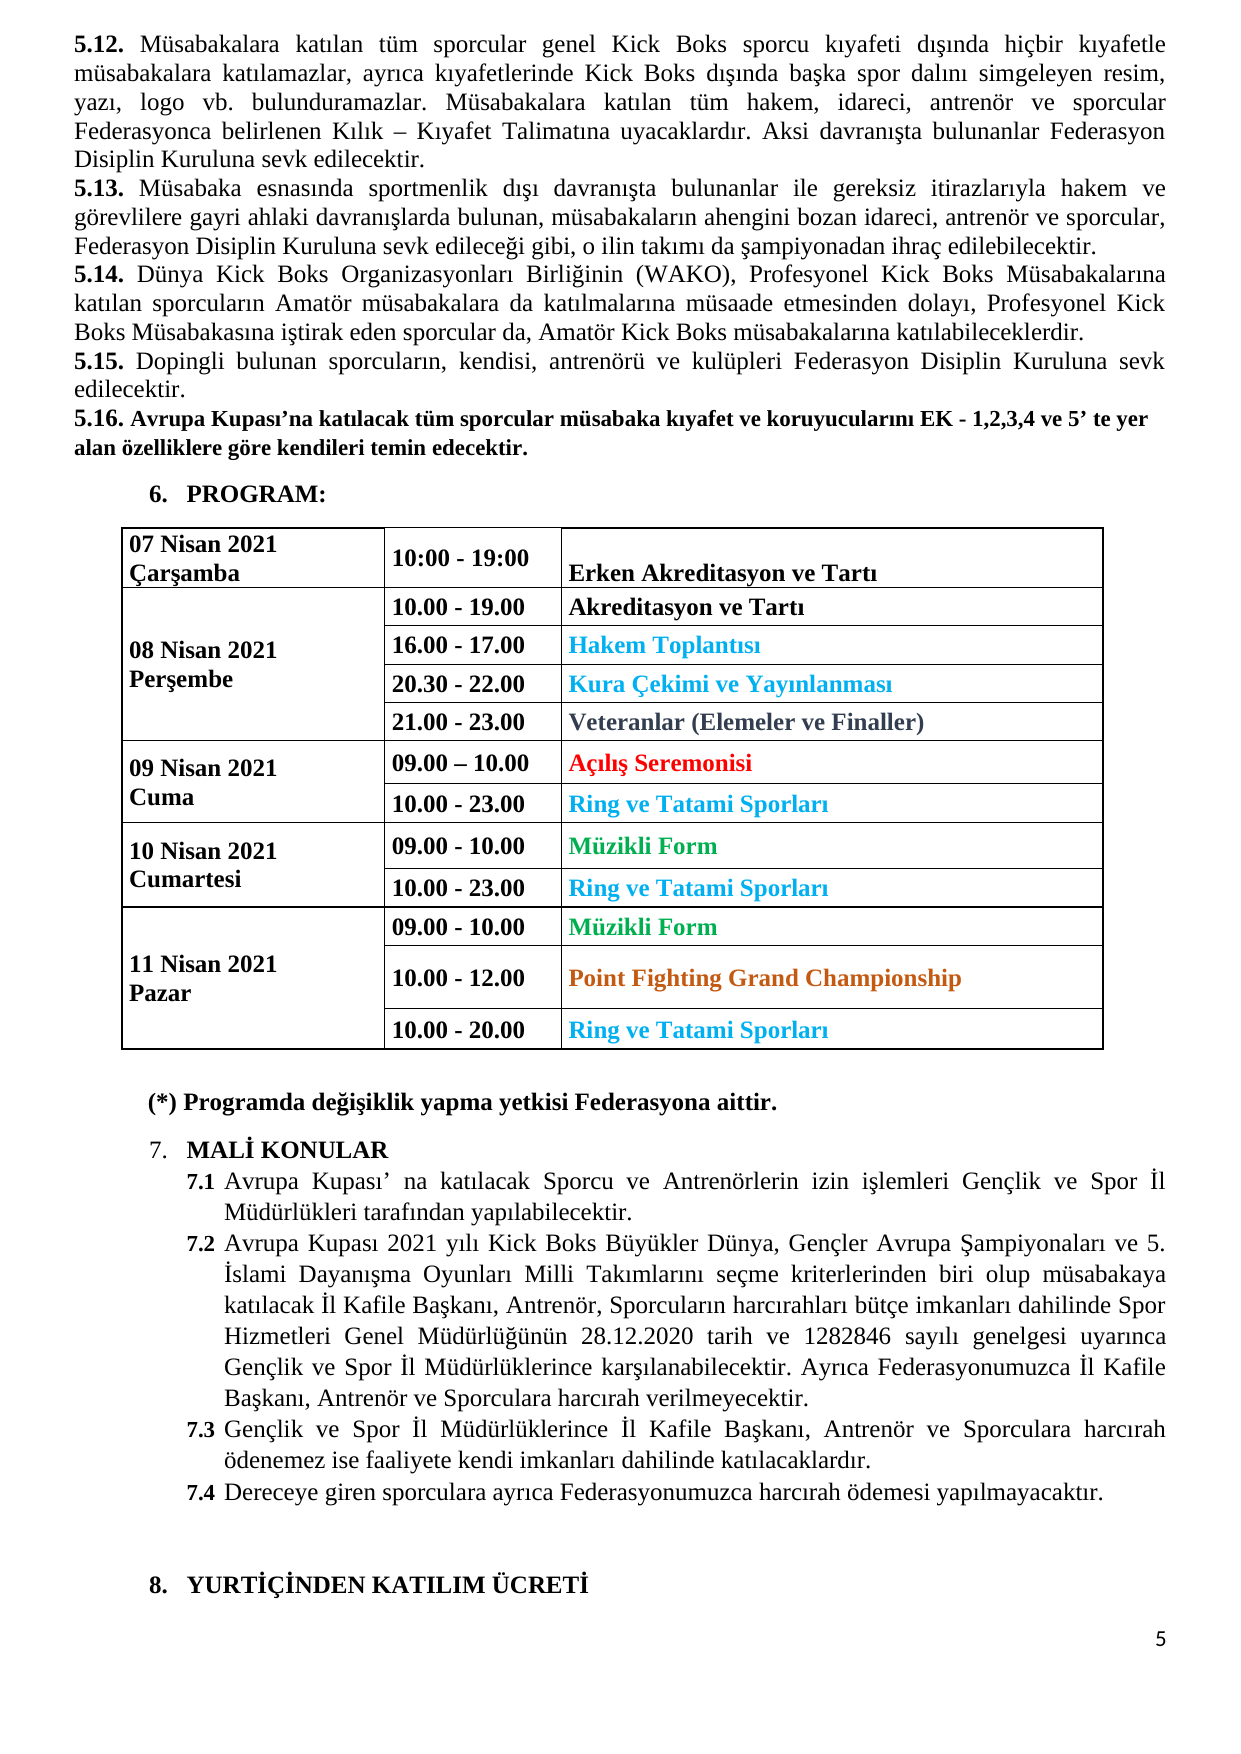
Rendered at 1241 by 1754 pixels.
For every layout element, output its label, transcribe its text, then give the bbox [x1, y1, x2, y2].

text (*) Programda değişiklik yapma yetkisi Federasyona aittir. [74, 1087, 1167, 1116]
table_cell 11 Nisan 2021 Pazar [123, 908, 384, 1048]
table_cell Point Fighting Grand Championship [562, 946, 1102, 1008]
table_cell Ring ve Tatami Sporları [562, 1009, 1102, 1048]
table_cell 09.00 – 10.00 [385, 741, 561, 783]
table_cell 09.00 - 10.00 [385, 908, 561, 945]
text 5.12. Müsabakalara katılan tüm sporcular genel Kick Boks sporcu kıyafeti dışında hiçbir kıyafetle müsabakalara katılamazlar, ayrıca kıyafetlerinde Kick Boks dışında başka spor dalını simgeleyen resim, yazı, logo vb. bulunduramazlar. Müsabakalara katılan tüm hakem, idareci, antrenör ve sporcular Federasyonca belirlenen Kılık – Kıyafet Talimatına uyacaklardır. Aksi davranışta bulunanlar Federasyon Disiplin Kuruluna sevk edilecektir. [74, 29, 1167, 173]
list PROGRAM: [149, 479, 1167, 508]
table_cell Akreditasyon ve Tartı [562, 588, 1102, 625]
table_cell Veteranlar (Elemeler ve Finaller) [562, 703, 1102, 740]
text 5.15. Dopingli bulunan sporcuların, kendisi, antrenörü ve kulüpleri Federasyon Disiplin Kuruluna sevk edilecektir. [74, 346, 1167, 403]
list YURTİÇİNDEN KATILIM ÜCRETİ [149, 1570, 1167, 1598]
table_header Erken Akreditasyon ve Tartı [562, 529, 1102, 587]
list Avrupa Kupası’ na katılacak Sporcu ve Antrenörlerin izin işlemleri Gençlik ve Spor İl Müdürlükleri tarafından yapılabilecektir. [186, 1166, 1167, 1226]
table_cell Müzikli Form [562, 823, 1102, 868]
list Gençlik ve Spor İl Müdürlüklerince İl Kafile Başkanı, Antrenör ve Sporculara harcırah ödenemez ise faaliyete kendi imkanları dahilinde katılacaklardır. [186, 1414, 1167, 1474]
table_cell 10.00 - 23.00 [385, 784, 561, 822]
text 5.16. Avrupa Kupası’na katılacak tüm sporcular müsabaka kıyafet ve koruyucularını EK - 1,2,3,4 ve 5’ te yer alan özelliklere göre kendileri temin edecektir. [74, 403, 1167, 461]
table_cell Kura Çekimi ve Yayınlanması [562, 665, 1102, 702]
table_cell 20.30 - 22.00 [385, 665, 561, 702]
table_cell 10.00 - 23.00 [385, 869, 561, 906]
table_cell Müzikli Form [562, 908, 1102, 945]
table_cell 10.00 - 20.00 [385, 1009, 561, 1048]
list Dereceye giren sporculara ayrıca Federasyonumuzca harcırah ödemesi yapılmayacaktır. [186, 1477, 1167, 1505]
table_cell Açılış Seremonisi [562, 741, 1102, 783]
table_cell 10.00 - 19.00 [385, 588, 561, 625]
table_cell 10.00 - 12.00 [385, 946, 561, 1008]
list Avrupa Kupası 2021 yılı Kick Boks Büyükler Dünya, Gençler Avrupa Şampiyonaları ve 5. İslami Dayanışma Oyunları Milli Takımlarını seçme kriterlerinden biri olup müsabakaya katılacak İl Kafile Başkanı, Antrenör, Sporcuların harcırahları bütçe imkanları dahilinde Spor Hizmetleri Genel Müdürlüğünün 28.12.2020 tarih ve 1282846 sayılı genelgesi uyarınca Gençlik ve Spor İl Müdürlüklerince karşılanabilecektir. Ayrıca Federasyonumuzca İl Kafile Başkanı, Antrenör ve Sporculara harcırah verilmeyecektir. [186, 1228, 1167, 1412]
table_cell 16.00 - 17.00 [385, 626, 561, 663]
table_cell 08 Nisan 2021 Perşembe [123, 588, 384, 740]
table_cell Hakem Toplantısı [562, 626, 1102, 663]
table_cell Ring ve Tatami Sporları [562, 869, 1102, 906]
table_cell Ring ve Tatami Sporları [562, 784, 1102, 822]
table_header 10:00 - 19:00 [385, 528, 561, 587]
table_header 07 Nisan 2021 Çarşamba [123, 529, 384, 587]
table_cell 09 Nisan 2021 Cuma [123, 741, 384, 822]
text 5.13. Müsabaka esnasında sportmenlik dışı davranışta bulunanlar ile gereksiz itirazlarıyla hakem ve görevlilere gayri ahlaki davranışlarda bulunan, müsabakaların ahengini bozan idareci, antrenör ve sporcular, Federasyon Disiplin Kuruluna sevk edileceği gibi, o ilin takımı da şampiyonadan ihraç edilebilecektir. [74, 173, 1167, 259]
table_cell 21.00 - 23.00 [385, 703, 561, 740]
list MALİ KONULAR [149, 1135, 1167, 1164]
table_cell 09.00 - 10.00 [385, 823, 561, 868]
text 5.14. Dünya Kick Boks Organizasyonları Birliğinin (WAKO), Profesyonel Kick Boks Müsabakalarına katılan sporcuların Amatör müsabakalara da katılmalarına müsaade etmesinden dolayı, Profesyonel Kick Boks Müsabakasına iştirak eden sporcular da, Amatör Kick Boks müsabakalarına katılabileceklerdir. [74, 259, 1167, 346]
table_cell 10 Nisan 2021 Cumartesi [123, 823, 384, 906]
